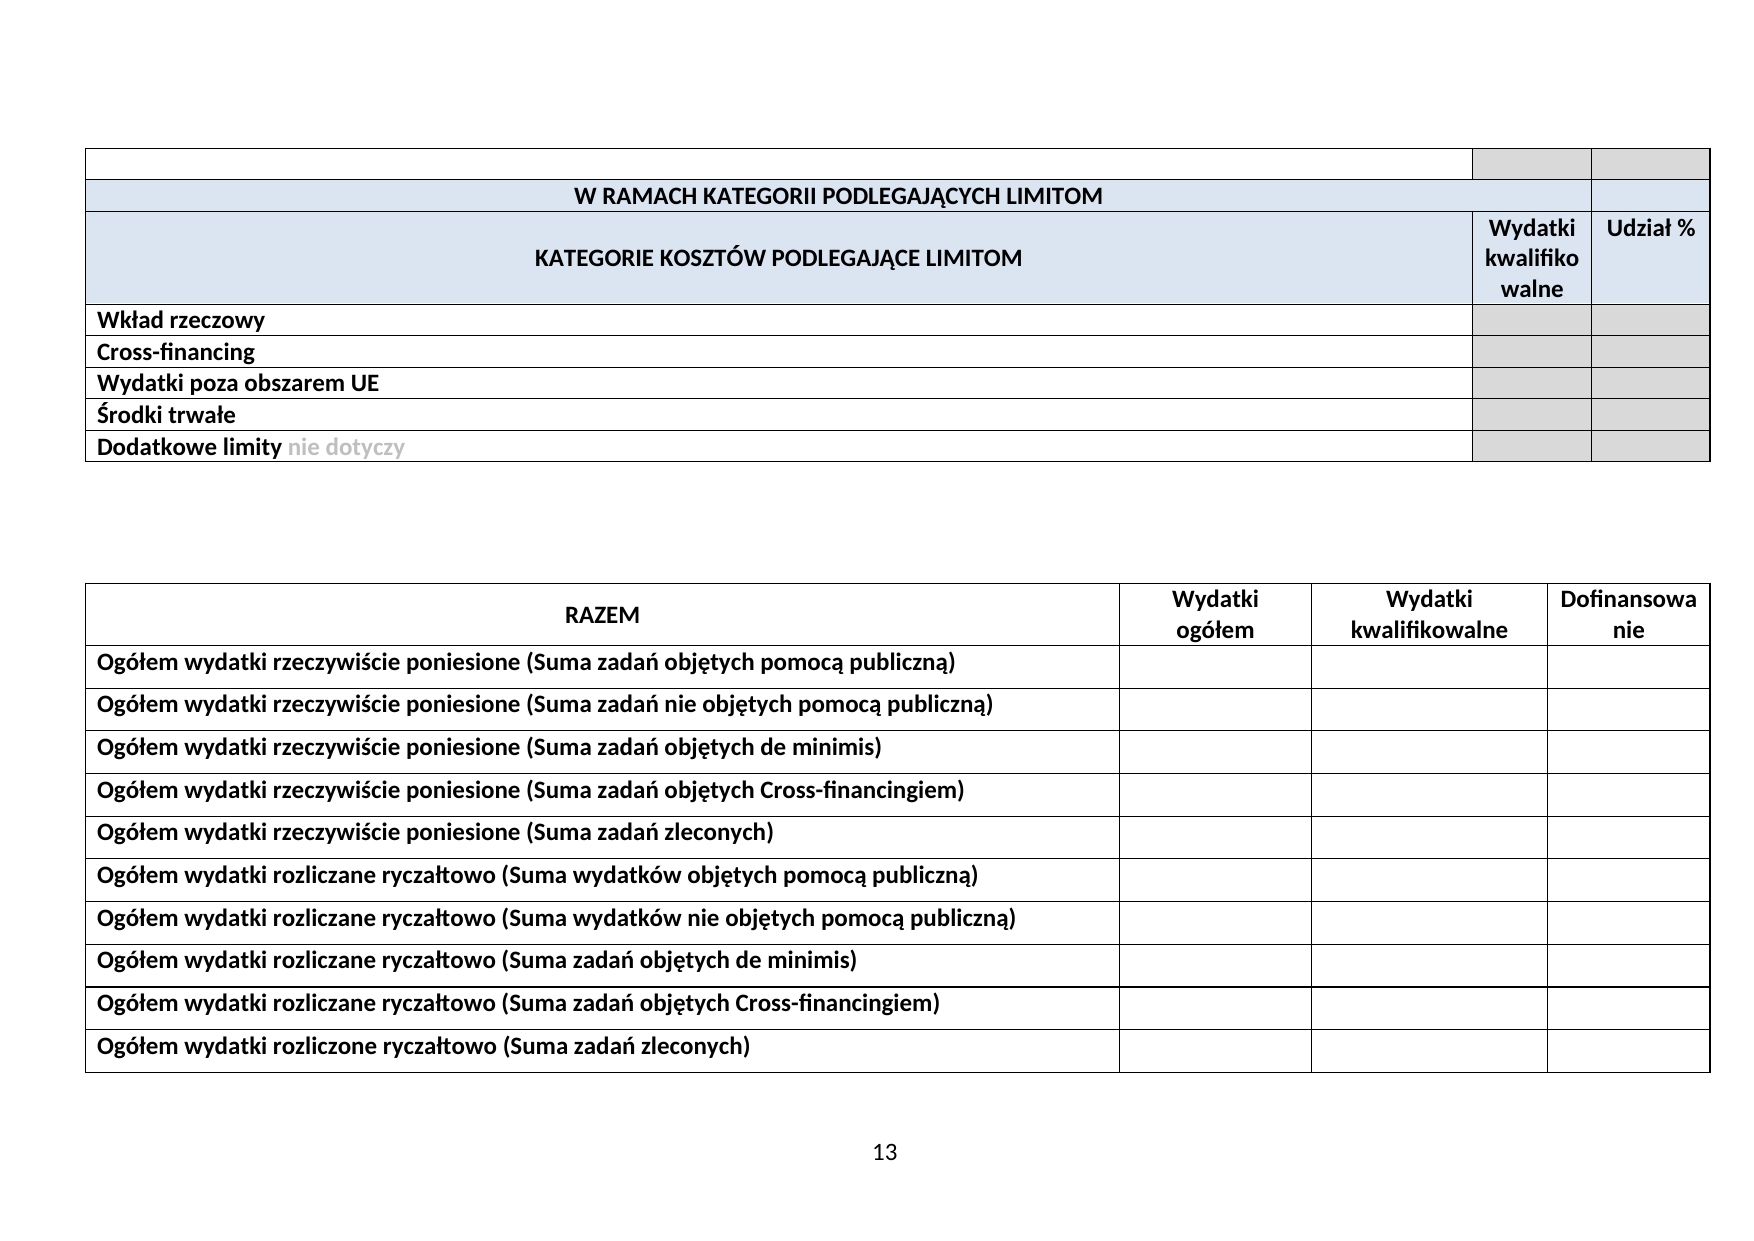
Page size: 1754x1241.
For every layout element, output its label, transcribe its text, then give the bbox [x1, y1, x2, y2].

table_cell Cross-financing [86, 336, 1472, 367]
table_cell [1548, 1030, 1709, 1072]
table_cell [1592, 368, 1709, 398]
table_cell [1548, 859, 1709, 901]
table_cell [86, 149, 1472, 179]
table_cell [1548, 945, 1709, 986]
table_cell [1473, 336, 1591, 367]
table_cell KATEGORIE KOSZTÓW PODLEGAJĄCE LIMITOM [86, 212, 1472, 303]
table_cell [1473, 368, 1591, 398]
table_cell [1312, 859, 1547, 901]
table_header Wydatki kwalifikowalne [1312, 584, 1547, 645]
table_cell Wkład rzeczowy [86, 305, 1472, 335]
table_cell [1120, 817, 1311, 858]
table_cell [1312, 689, 1547, 730]
table_cell Wydatki kwalifikowalne [1473, 212, 1591, 303]
table_cell [1120, 646, 1311, 687]
table_cell [1120, 774, 1311, 816]
table_cell [1120, 945, 1311, 986]
table_cell Ogółem wydatki rzeczywiście poniesione (Suma zadań nie objętych pomocą publiczną) [86, 689, 1119, 730]
table_cell [1120, 1030, 1311, 1072]
table_cell [1312, 646, 1547, 687]
table_cell [1473, 305, 1591, 335]
table_cell [1312, 817, 1547, 858]
table_cell Środki trwałe [86, 399, 1472, 430]
table_cell [1312, 902, 1547, 944]
table_cell [1548, 774, 1709, 816]
table_cell Ogółem wydatki rozliczane ryczałtowo (Suma zadań objętych Cross-financingiem) [86, 988, 1119, 1029]
table_cell [1312, 774, 1547, 816]
table_cell [1473, 149, 1591, 179]
table_header Wydatki ogółem [1120, 584, 1311, 645]
table_cell [1592, 399, 1709, 430]
table_cell [1120, 859, 1311, 901]
table_cell [1473, 431, 1591, 461]
table_cell [1592, 305, 1709, 335]
table_header Dofinansowanie [1548, 584, 1709, 645]
table_cell [1548, 988, 1709, 1029]
table_cell Ogółem wydatki rzeczywiście poniesione (Suma zadań zleconych) [86, 817, 1119, 858]
table_cell [1592, 431, 1709, 461]
table_cell Ogółem wydatki rzeczywiście poniesione (Suma zadań objętych pomocą publiczną) [86, 646, 1119, 687]
table_cell W RAMACH KATEGORII PODLEGAJĄCYCH LIMITOM [86, 180, 1591, 211]
table_cell Wydatki poza obszarem UE [86, 368, 1472, 398]
table_cell [1592, 149, 1709, 179]
table_header RAZEM [86, 584, 1119, 645]
table_cell Ogółem wydatki rozliczane ryczałtowo (Suma zadań objętych de minimis) [86, 945, 1119, 986]
table_cell Ogółem wydatki rzeczywiście poniesione (Suma zadań objętych de minimis) [86, 731, 1119, 773]
table_cell [1592, 180, 1709, 211]
table_cell Ogółem wydatki rozliczone ryczałtowo (Suma zadań zleconych) [86, 1030, 1119, 1072]
table_cell [1473, 399, 1591, 430]
table_cell [1548, 817, 1709, 858]
table_cell [1548, 646, 1709, 687]
table_cell Dodatkowe limity nie dotyczy [86, 431, 1472, 461]
table_cell [1312, 988, 1547, 1029]
table_cell [1120, 902, 1311, 944]
table_cell Ogółem wydatki rozliczane ryczałtowo (Suma wydatków objętych pomocą publiczną) [86, 859, 1119, 901]
table_cell [1120, 731, 1311, 773]
table_cell Udział % [1592, 212, 1709, 303]
table_cell [1120, 689, 1311, 730]
table_cell Ogółem wydatki rzeczywiście poniesione (Suma zadań objętych Cross-financingiem) [86, 774, 1119, 816]
table_cell [1548, 902, 1709, 944]
table_cell [1312, 1030, 1547, 1072]
table_cell [1120, 988, 1311, 1029]
table_cell [1312, 731, 1547, 773]
table_cell [1548, 689, 1709, 730]
table_cell [1592, 336, 1709, 367]
table_cell [1312, 945, 1547, 986]
table_cell Ogółem wydatki rozliczane ryczałtowo (Suma wydatków nie objętych pomocą publiczną) [86, 902, 1119, 944]
table_cell [1548, 731, 1709, 773]
